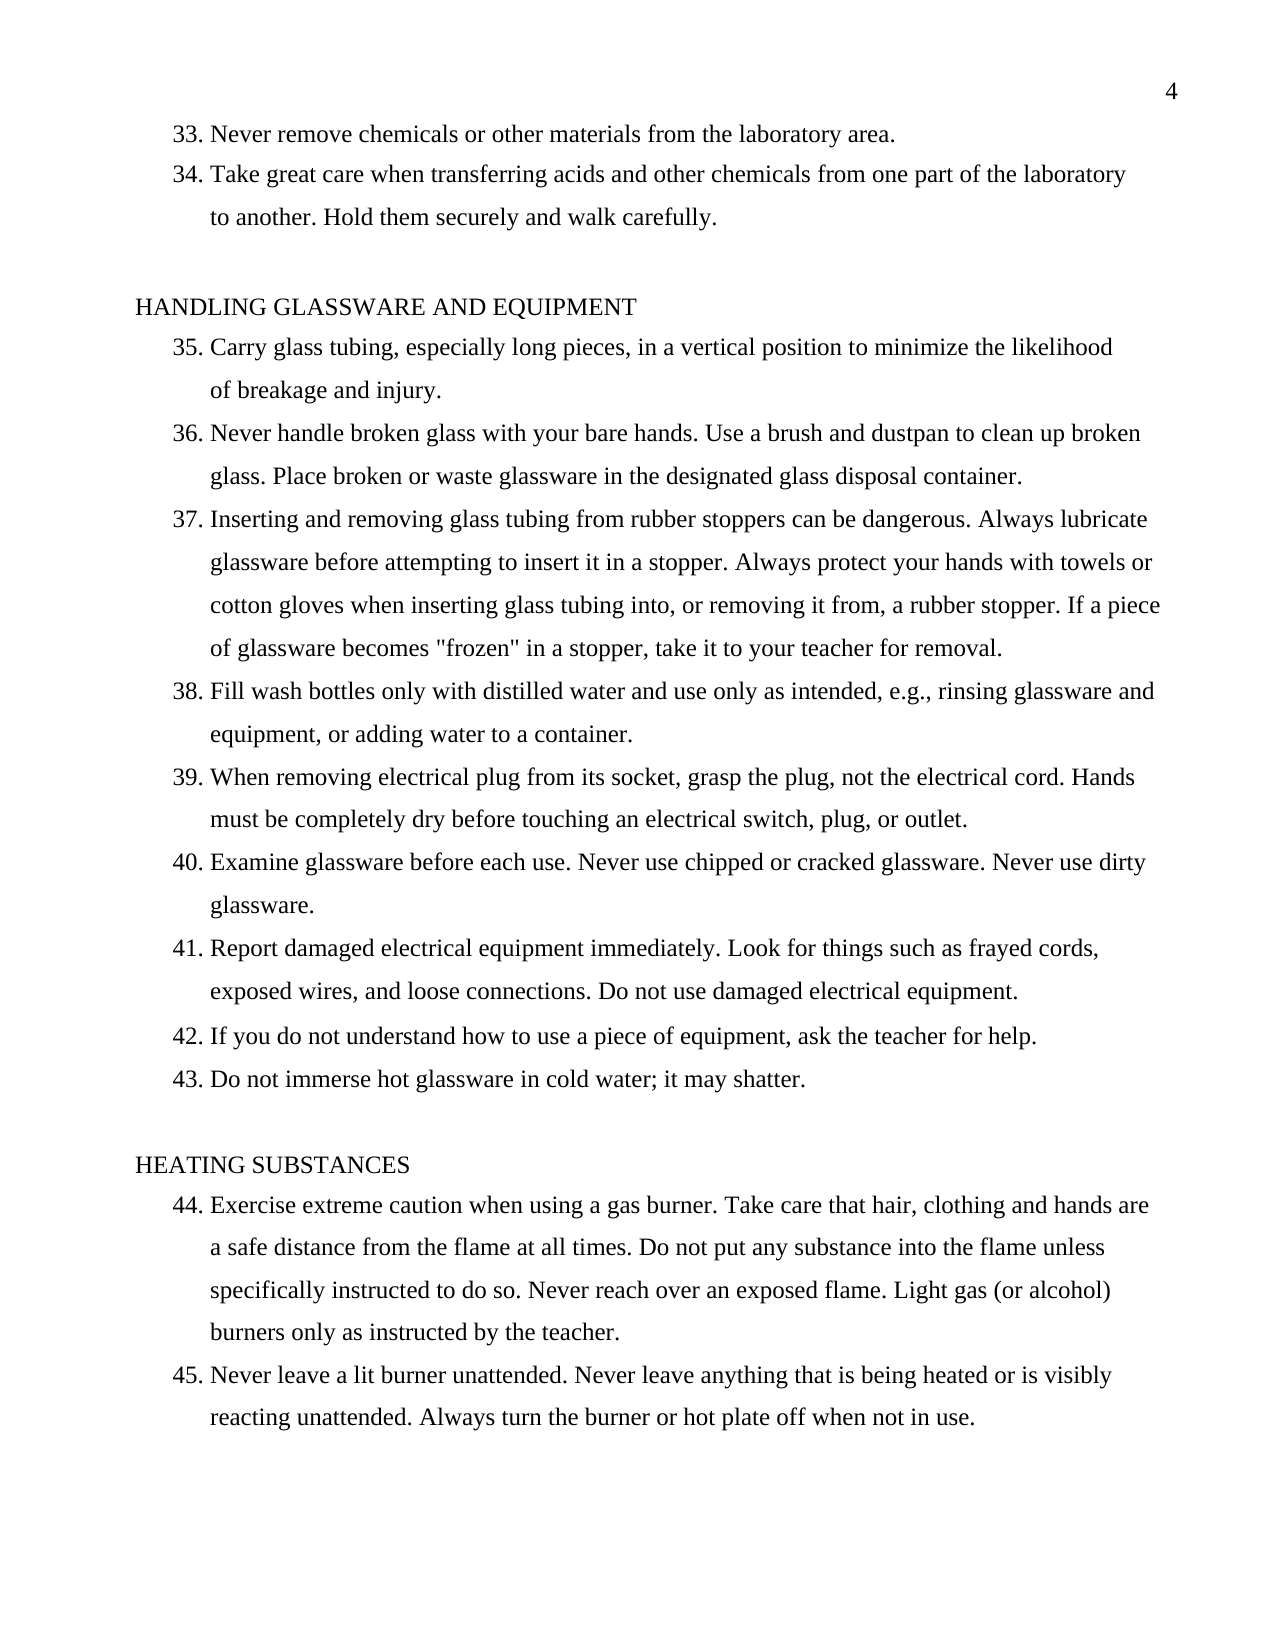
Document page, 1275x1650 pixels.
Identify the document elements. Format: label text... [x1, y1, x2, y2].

list Report damaged electrical equipment immediately. Look for things such as frayed cords, exposed wires, and loose connections. Do not use damaged electrical equipment. [172, 922, 1102, 1008]
list Carry glass tubing, especially long pieces, in a vertical position to minimize the likelihood of breakage and injury. [172, 321, 1140, 407]
list Never handle broken glass with your bare hands. Use a brush and dustpan to clean up broken glass. Place broken or waste glassware in the designated glass disposal container. [172, 407, 1147, 493]
list If you do not understand how to use a piece of equipment, ask the teacher for help. [172, 1022, 1177, 1050]
text HEATING SUBSTANCES [135, 1151, 1177, 1179]
list Never leave a lit burner unattended. Never leave anything that is being heated or is visibly reacting unattended. Always turn the burner or hot plate off when not in use. [172, 1349, 1117, 1434]
list Do not immerse hot glassware in cold water; it may shatter. [172, 1065, 1177, 1093]
list Fill wash bottles only with distilled water and use only as intended, e.g., rinsing glassware and equipment, or adding water to a container. [172, 665, 1155, 751]
list Take great care when transferring acids and other chemicals from one part of the laboratory to another. Hold them securely and walk carefully. [172, 149, 1147, 234]
list Never remove chemicals or other materials from the laboratory area. [172, 119, 1177, 148]
list When removing electrical plug from its socket, grasp the plug, not the electrical cord. Hands must be completely dry before touching an electrical switch, plug, or outlet. [172, 751, 1140, 836]
text 4 [135, 77, 1177, 105]
text HANDLING GLASSWARE AND EQUIPMENT [135, 292, 1177, 321]
list Inserting and removing glass tubing from rubber stoppers can be dangerous. Always lubricate glassware before attempting to insert it in a stopper. Always protect your hands with towels or cotton gloves when inserting glass tubing into, or removing it from, a rubber stopper. If a piece of glassware becomes "frozen" in a stopper, take it to your teacher for removal. [172, 493, 1162, 665]
list Exercise extreme caution when using a gas burner. Take care that hair, clothing and hands are a safe distance from the flame at all times. Do not put any substance into the flame unless specifically instructed to do so. Never reach over an exposed flame. Light gas (or alcohol) burners only as instructed by the teacher. [172, 1179, 1155, 1349]
list Examine glassware before each use. Never use chipped or cracked glassware. Never use dirty glassware. [172, 836, 1155, 922]
